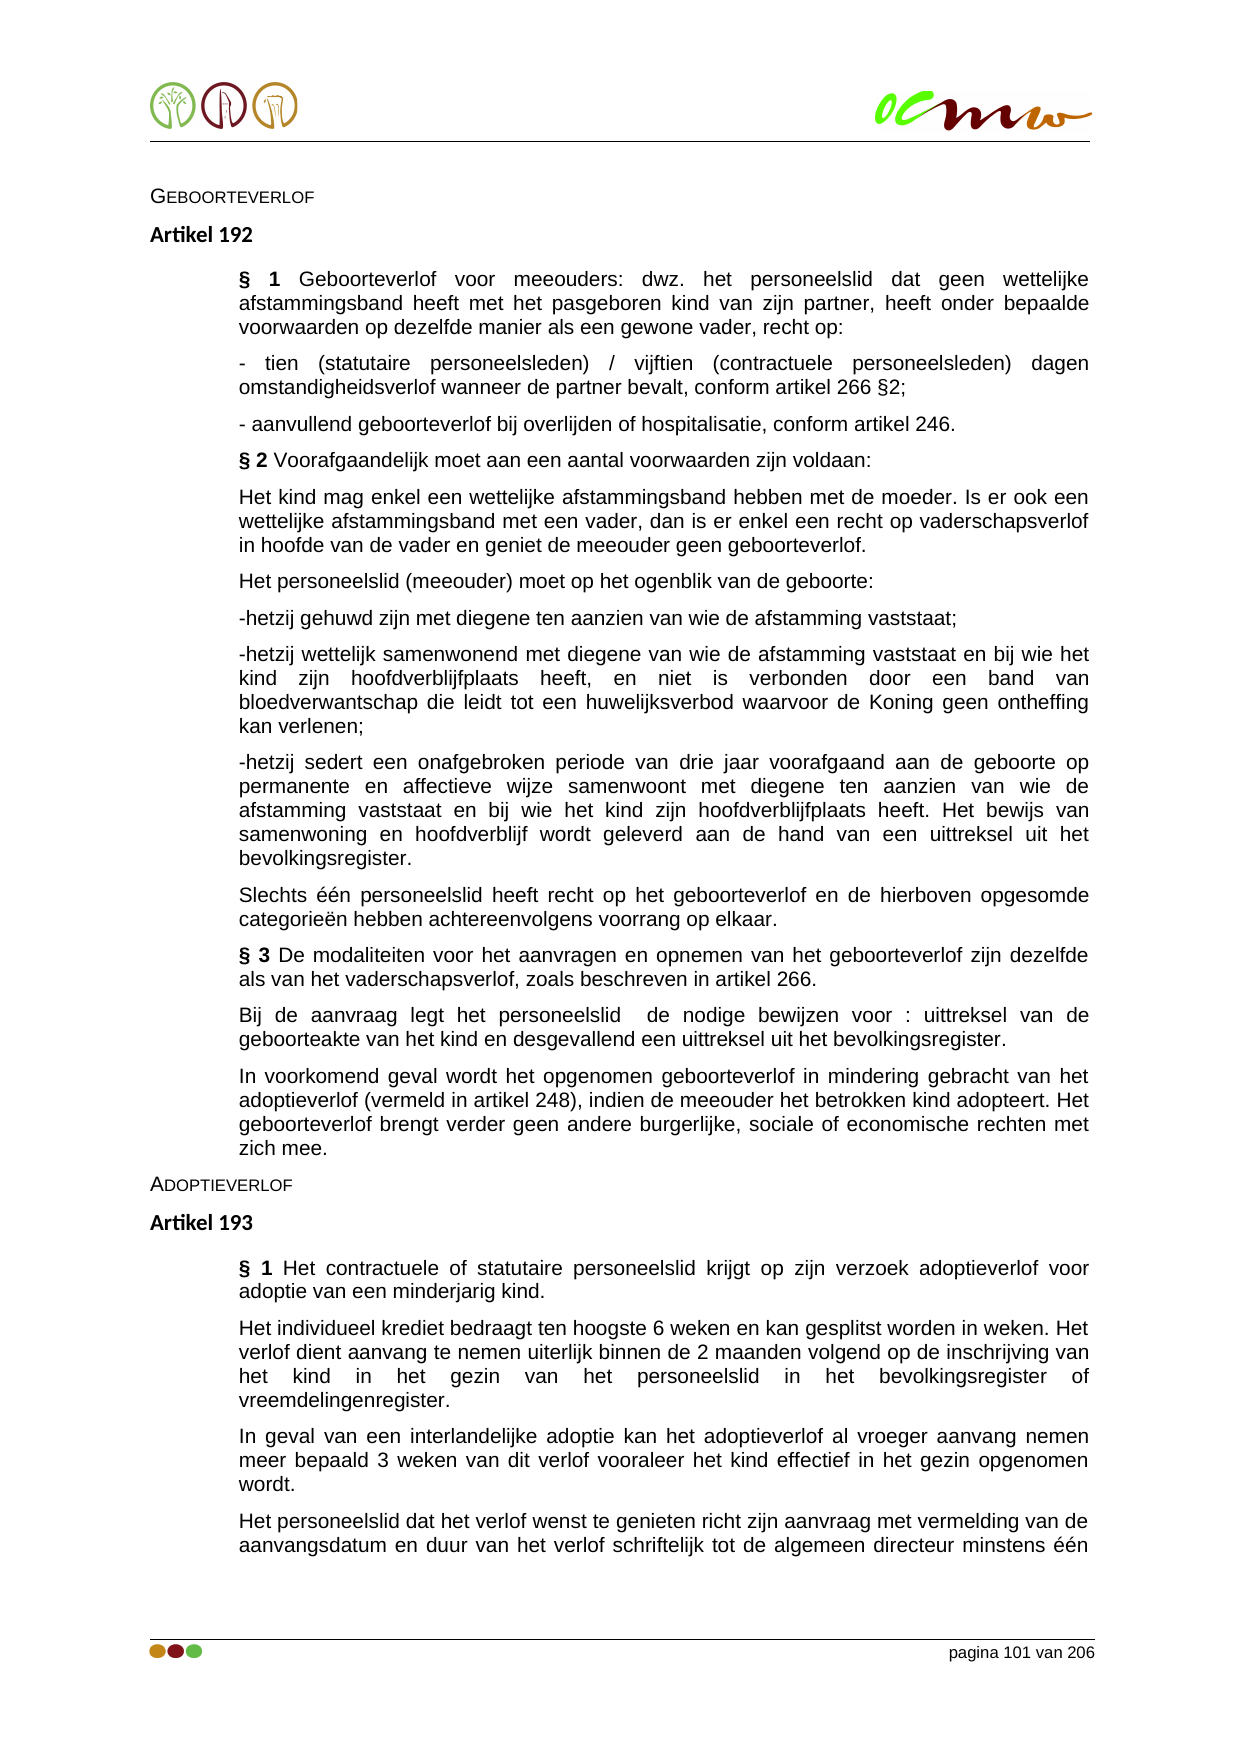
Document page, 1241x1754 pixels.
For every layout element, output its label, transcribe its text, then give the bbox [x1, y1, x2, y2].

text -hetzij gehuwd zijn met diegene ten aanzien van wie de afstamming vaststaat; [239, 605, 1090, 629]
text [239, 1508, 1090, 1556]
text -hetzij wettelijk samenwonend met diegene van wie de afstamming vaststaat en bij wie het kind zijn hoofdverblijfplaats heeft, en niet is verbonden door een band van bloedverwantschap die leidt tot een huwelijksverbod waarvoor de Koning geen ontheffing kan verlenen; [239, 642, 1090, 738]
text Het personeelslid (meeouder) moet op het ogenblik van de geboorte: [239, 569, 1090, 593]
text § 1 Geboorteverlof voor meeouders: dwz. het personeelslid dat geen wettelijke afstammingsband heeft met het pasgeboren kind van zijn partner, heeft onder bepaalde voorwaarden op dezelfde manier als een gewone vader, recht op: [239, 267, 1090, 339]
text -hetzij sedert een onafgebroken periode van drie jaar voorafgaand aan de geboorte op permanente en affectieve wijze samenwoont met diegene ten aanzien van wie de afstamming vaststaat en bij wie het kind zijn hoofdverblijfplaats heeft. Het bewijs van samenwoning en hoofdverblijf wordt geleverd aan de hand van een uittreksel uit het bevolkingsregister. [239, 750, 1090, 870]
text Het individueel krediet bedraagt ten hoogste 6 weken en kan gesplitst worden in weken. Het verlof dient aanvang te nemen uiterlijk binnen de 2 maanden volgend op de inschrijving van het kind in het gezin van het personeelslid in het bevolkingsregister of vreemdelingenregister. [239, 1316, 1090, 1412]
text Slechts één personeelslid heeft recht op het geboorteverlof en de hierboven opgesomde categorieën hebben achtereenvolgens voorrang op elkaar. [239, 882, 1090, 930]
text Geboorteverlof [150, 183, 1090, 207]
text - tien (statutaire personeelsleden) / vijftien (contractuele personeelsleden) dagen omstandigheidsverlof wanneer de partner bevalt, conform artikel 266 §2; [239, 351, 1090, 399]
text Bij de aanvraag legt het personeelslid de nodige bewijzen voor : uittreksel van de geboorteakte van het kind en desgevallend een uittreksel uit het bevolkingsregister. [239, 1003, 1090, 1051]
text Het kind mag enkel een wettelijke afstammingsband hebben met de moeder. Is er ook een wettelijke afstammingsband met een vader, dan is er enkel een recht op vaderschapsverlof in hoofde van de vader en geniet de meeouder geen geboorteverlof. [239, 484, 1090, 556]
text In geval van een interlandelijke adoptie kan het adoptieverlof al vroeger aanvang nemen meer bepaald 3 weken van dit verlof vooraleer het kind effectief in het gezin opgenomen wordt. [239, 1424, 1090, 1496]
picture [150, 82, 298, 129]
picture [875, 91, 1093, 133]
picture [150, 1645, 202, 1658]
text Artikel 192 [150, 220, 1090, 248]
text § 1 Het contractuele of statutaire personeelslid krijgt op zijn verzoek adoptieverlof voor adoptie van een minderjarig kind. [239, 1255, 1090, 1303]
text - aanvullend geboorteverlof bij overlijden of hospitalisatie, conform artikel 246. [239, 412, 1090, 436]
text § 3 De modaliteiten voor het aanvragen en opnemen van het geboorteverlof zijn dezelfde als van het vaderschapsverlof, zoals beschreven in artikel 266. [239, 943, 1090, 991]
text Artikel 193 [150, 1208, 1090, 1236]
text Adoptieverlof [150, 1172, 1090, 1196]
text § 2 Voorafgaandelijk moet aan een aantal voorwaarden zijn voldaan: [239, 448, 1090, 472]
text In voorkomend geval wordt het opgenomen geboorteverlof in mindering gebracht van het adoptieverlof (vermeld in artikel 248), indien de meeouder het betrokken kind adopteert. Het geboorteverlof brengt verder geen andere burgerlijke, sociale of economische rechten met zich mee. [239, 1064, 1090, 1159]
